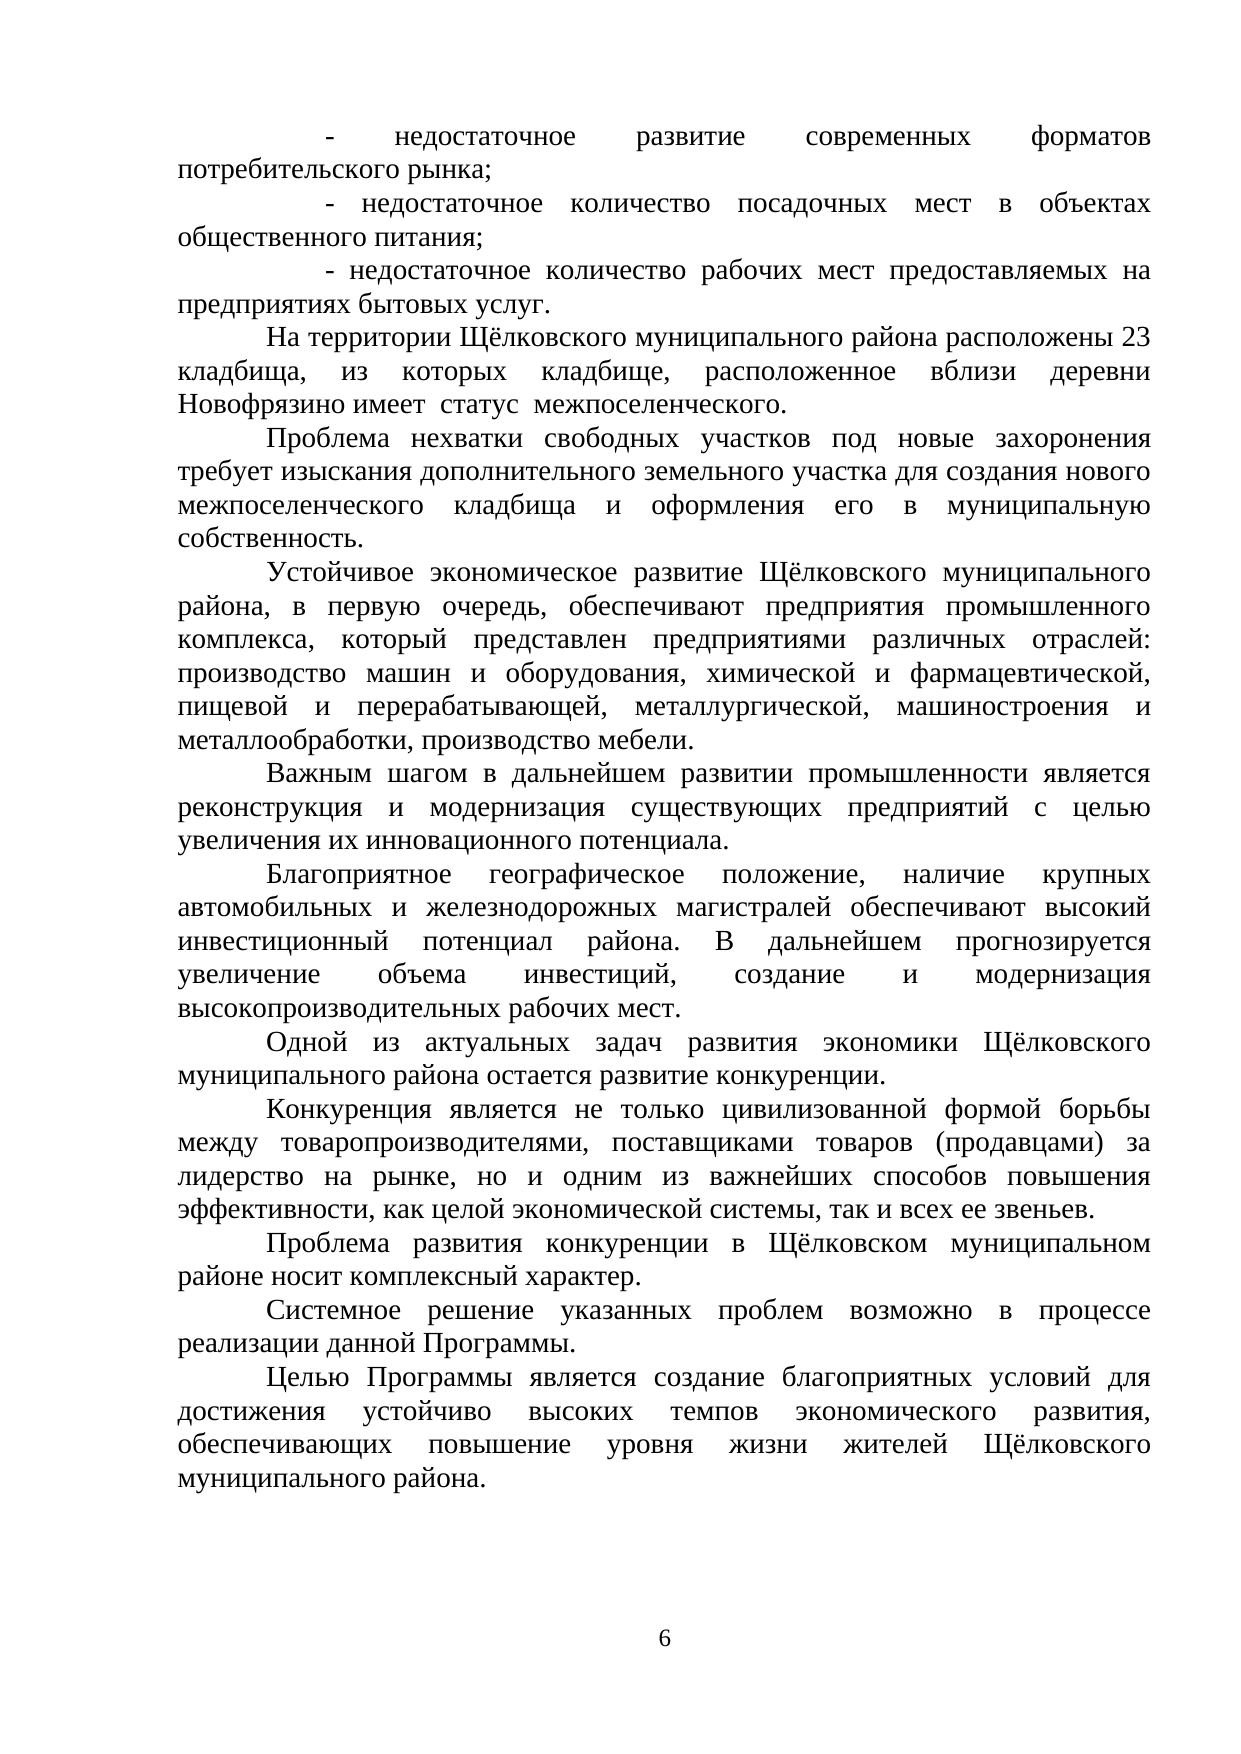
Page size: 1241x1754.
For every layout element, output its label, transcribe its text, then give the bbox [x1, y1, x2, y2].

text Важным шагом в дальнейшем развитии промышленности является реконструкция и модернизация существующих предприятий с целью увеличения их инновационного потенциала. [177, 755, 1152, 856]
text Устойчивое экономическое развитие Щёлковского муниципального района, в первую очередь, обеспечивают предприятия промышленного комплекса, который представлен предприятиями различных отраслей: производство машин и оборудования, химической и фармацевтической, пищевой и перерабатывающей, металлургической, машиностроения и металлообработки, производство мебели. [177, 554, 1152, 755]
text Конкуренция является не только цивилизованной формой борьбы между товаропроизводителями, поставщиками товаров (продавцами) за лидерство на рынке, но и одним из важнейших способов повышения эффективности, как целой экономической системы, так и всех ее звеньев. [177, 1091, 1152, 1225]
text Проблема развития конкуренции в Щёлковском муниципальном районе носит комплексный характер. [177, 1225, 1152, 1292]
text Одной из актуальных задач развития экономики Щёлковского муниципального района остается развитие конкуренции. [177, 1024, 1152, 1091]
text Благоприятное географическое положение, наличие крупных автомобильных и железнодорожных магистралей обеспечивают высокий инвестиционный потенциал района. В дальнейшем прогнозируется увеличение объема инвестиций, создание и модернизация высокопроизводительных рабочих мест. [177, 856, 1152, 1024]
text На территории Щёлковского муниципального района расположены 23 кладбища, из которых кладбище, расположенное вблизи деревни Новофрязино имеет статус межпоселенческого. [177, 319, 1152, 420]
text - недостаточное количество рабочих мест предоставляемых на предприятиях бытовых услуг. [177, 252, 1152, 319]
text Целью Программы является создание благоприятных условий для достижения устойчиво высоких темпов экономического развития, обеспечивающих повышение уровня жизни жителей Щёлковского муниципального района. [177, 1359, 1152, 1493]
text Системное решение указанных проблем возможно в процессе реализации данной Программы. [177, 1292, 1152, 1359]
text - недостаточное количество посадочных мест в объектах общественного питания; [177, 185, 1152, 252]
text - недостаточное развитие современных форматов потребительского рынка; [177, 118, 1152, 185]
text Проблема нехватки свободных участков под новые захоронения требует изыскания дополнительного земельного участка для создания нового межпоселенческого кладбища и оформления его в муниципальную собственность. [177, 420, 1152, 554]
